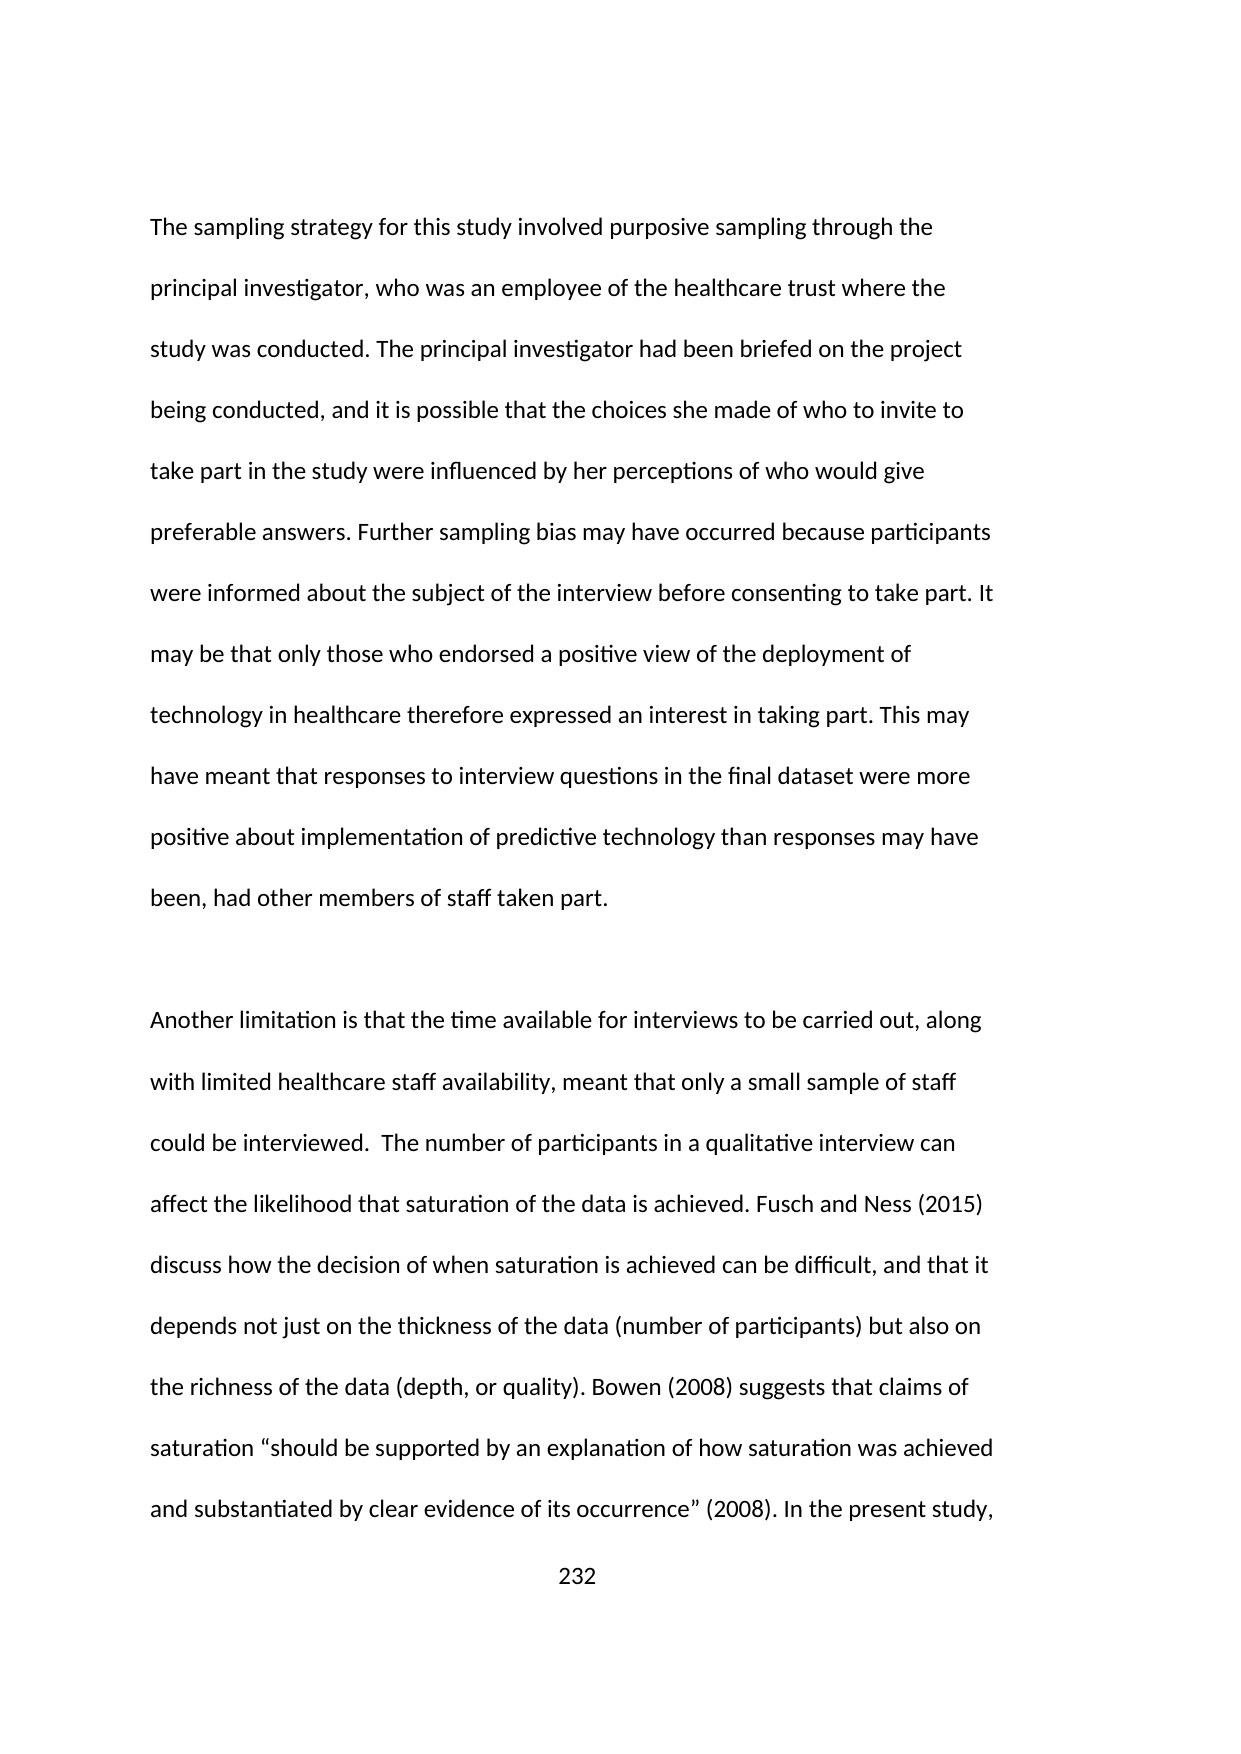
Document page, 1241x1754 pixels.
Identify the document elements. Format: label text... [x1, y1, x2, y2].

text The sampling strategy for this study involved purposive sampling through the principal investigator, who was an employee of the healthcare trust where the study was conducted. The principal investigator had been briefed on the project being conducted, and it is possible that the choices she made of who to invite to take part in the study were influenced by her perceptions of who would give preferable answers. Further sampling bias may have occurred because participants were informed about the subject of the interview before consenting to take part. It may be that only those who endorsed a positive view of the deployment of technology in healthcare therefore expressed an interest in taking part. This may have meant that responses to interview questions in the final dataset were more positive about implementation of predictive technology than responses may have been, had other members of staff taken part. [150, 211, 1004, 913]
